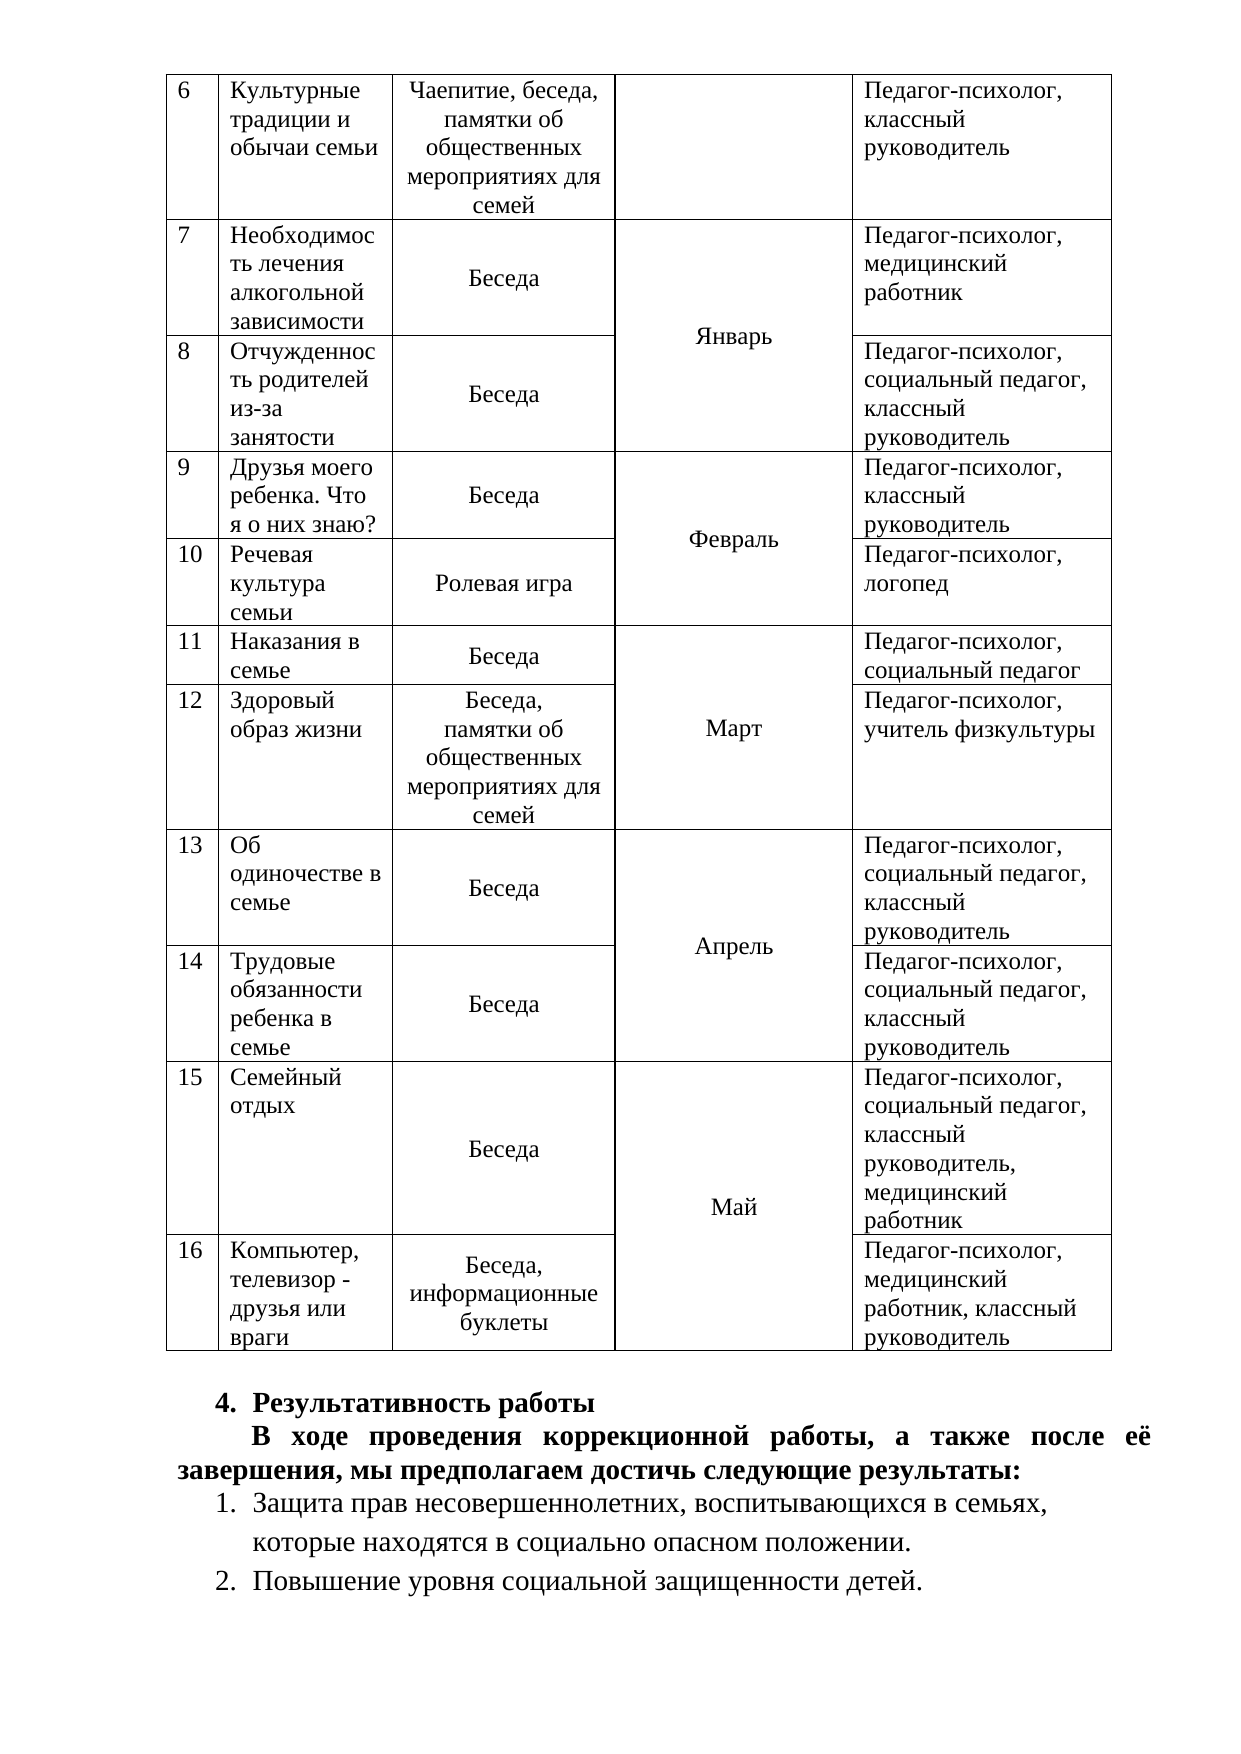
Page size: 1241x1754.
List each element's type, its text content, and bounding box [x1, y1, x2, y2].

table_cell Отчужденность родителей из-за занятости [219, 336, 392, 451]
table_cell Компьютер, телевизор - друзья или враги [219, 1235, 392, 1350]
table_cell Культурные традиции и обычаи семьи [219, 75, 392, 219]
table_cell 16 [167, 1235, 218, 1350]
list Повышение уровня социальной защищенности детей. [215, 1563, 1152, 1596]
table_cell Об одиночестве в семье [219, 830, 392, 945]
table_cell Речевая культура семьи [219, 539, 392, 625]
table_cell Друзья моего ребенка. Что я о них знаю? [219, 452, 392, 538]
table_cell Беседа [393, 1062, 614, 1234]
text В ходе проведения коррекционной работы, а также после её завершения, мы предполагаем достичь следующие результаты: [177, 1418, 1152, 1486]
table_cell Ролевая игра [393, 539, 614, 625]
table_cell 11 [167, 626, 218, 684]
table_cell Семейный отдых [219, 1062, 392, 1234]
table_cell 12 [167, 685, 218, 829]
table_cell Педагог-психолог, учитель физкультуры [853, 685, 1111, 829]
table_cell 6 [167, 75, 218, 219]
list Защита прав несовершеннолетних, воспитывающихся в семьях, которые находятся в социально опасном положении. [215, 1486, 1152, 1558]
table_cell Педагог-психолог, классный руководитель [853, 452, 1111, 538]
table_cell Беседа [393, 336, 614, 451]
table_cell Педагог-психолог, классный руководитель [853, 75, 1111, 219]
table_cell 14 [167, 946, 218, 1061]
table_cell Март [616, 626, 852, 829]
table_cell Здоровый образ жизни [219, 685, 392, 829]
table_cell Беседа [393, 452, 614, 538]
table_cell Беседа [393, 830, 614, 945]
table_cell Беседа [393, 220, 614, 335]
table_cell 15 [167, 1062, 218, 1234]
table_cell Педагог-психолог, социальный педагог, классный руководитель, медицинский работник [853, 1062, 1111, 1234]
table_cell Педагог-психолог, логопед [853, 539, 1111, 625]
table_cell Педагог-психолог, социальный педагог [853, 626, 1111, 684]
table_cell Беседа, памятки об общественных мероприятиях для семей [393, 685, 614, 829]
table_cell 9 [167, 452, 218, 538]
table_cell Беседа, информационные буклеты [393, 1235, 614, 1350]
table_cell Трудовые обязанности ребенка в семье [219, 946, 392, 1061]
table_cell Февраль [616, 452, 852, 625]
table_cell 8 [167, 336, 218, 451]
table_cell Апрель [616, 830, 852, 1061]
table_cell Педагог-психолог, медицинский работник, классный руководитель [853, 1235, 1111, 1350]
table_cell Необходимость лечения алкогольной зависимости [219, 220, 392, 335]
table_cell 10 [167, 539, 218, 625]
table_cell Педагог-психолог, социальный педагог, классный руководитель [853, 946, 1111, 1061]
table_cell 13 [167, 830, 218, 945]
table_cell 7 [167, 220, 218, 335]
table_cell Январь [616, 220, 852, 451]
table_cell Май [616, 1062, 852, 1350]
table_cell Педагог-психолог, социальный педагог, классный руководитель [853, 830, 1111, 945]
list Результативность работы [215, 1385, 1152, 1418]
table_cell Наказания в семье [219, 626, 392, 684]
table_cell Беседа [393, 626, 614, 684]
table_cell Педагог-психолог, медицинский работник [853, 220, 1111, 335]
table_cell Беседа [393, 946, 614, 1061]
table_cell Педагог-психолог, социальный педагог, классный руководитель [853, 336, 1111, 451]
table_cell Чаепитие, беседа, памятки об общественных мероприятиях для семей [393, 75, 614, 219]
